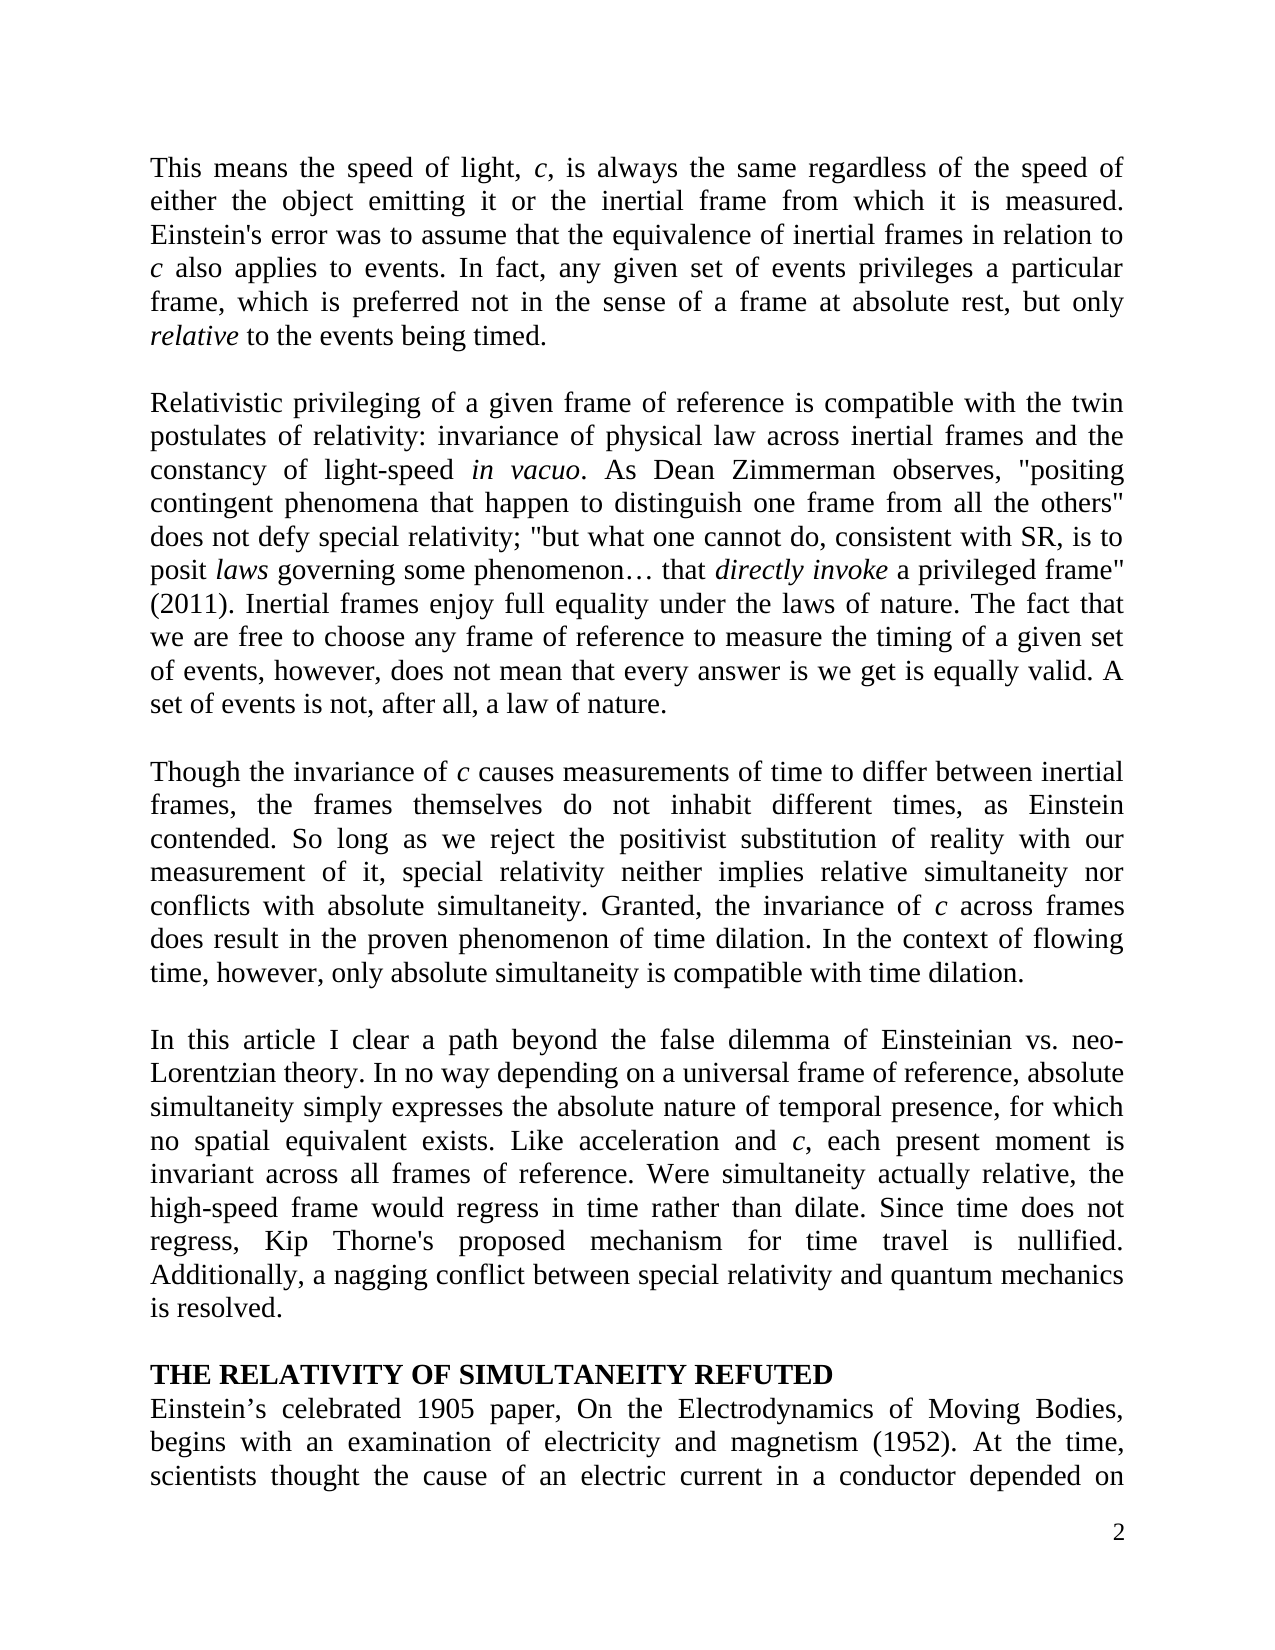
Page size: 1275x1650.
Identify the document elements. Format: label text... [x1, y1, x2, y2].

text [150, 150, 1125, 351]
text Though the invariance of c causes measurements of time to differ between inertial frames, the frames themselves do not inhabit different times, as Einstein contended. So long as we reject the positivist substitution of reality with our measurement of it, special relativity neither implies relative simultaneity nor conflicts with absolute simultaneity. Granted, the invariance of c across frames does result in the proven phenomenon of time dilation. In the context of flowing time, however, only absolute simultaneity is compatible with time dilation. [150, 754, 1125, 988]
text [150, 1391, 1125, 1492]
text THE RELATIVITY OF SIMULTANEITY REFUTED [150, 1357, 1125, 1391]
text In this article I clear a path beyond the false dilemma of Einsteinian vs. neo-Lorentzian theory. In no way depending on a universal frame of reference, absolute simultaneity simply expresses the absolute nature of temporal presence, for which no spatial equivalent exists. Like acceleration and c, each present moment is invariant across all frames of reference. Were simultaneity actually relative, the high-speed frame would regress in time rather than dilate. Since time does not regress, Kip Thorne's proposed mechanism for time travel is nullified. Additionally, a nagging conflict between special relativity and quantum mechanics is resolved. [150, 1022, 1125, 1324]
text Relativistic privileging of a given frame of reference is compatible with the twin postulates of relativity: invariance of physical law across inertial frames and the constancy of light-speed in vacuo. As Dean Zimmerman observes, "positing contingent phenomena that happen to distinguish one frame from all the others" does not defy special relativity; "but what one cannot do, consistent with SR, is to posit laws governing some phenomenon… that directly invoke a privileged frame" (2011). Inertial frames enjoy full equality under the laws of nature. The fact that we are free to choose any frame of reference to measure the timing of a given set of events, however, does not mean that every answer is we get is equally valid. A set of events is not, after all, a law of nature. [150, 385, 1125, 720]
